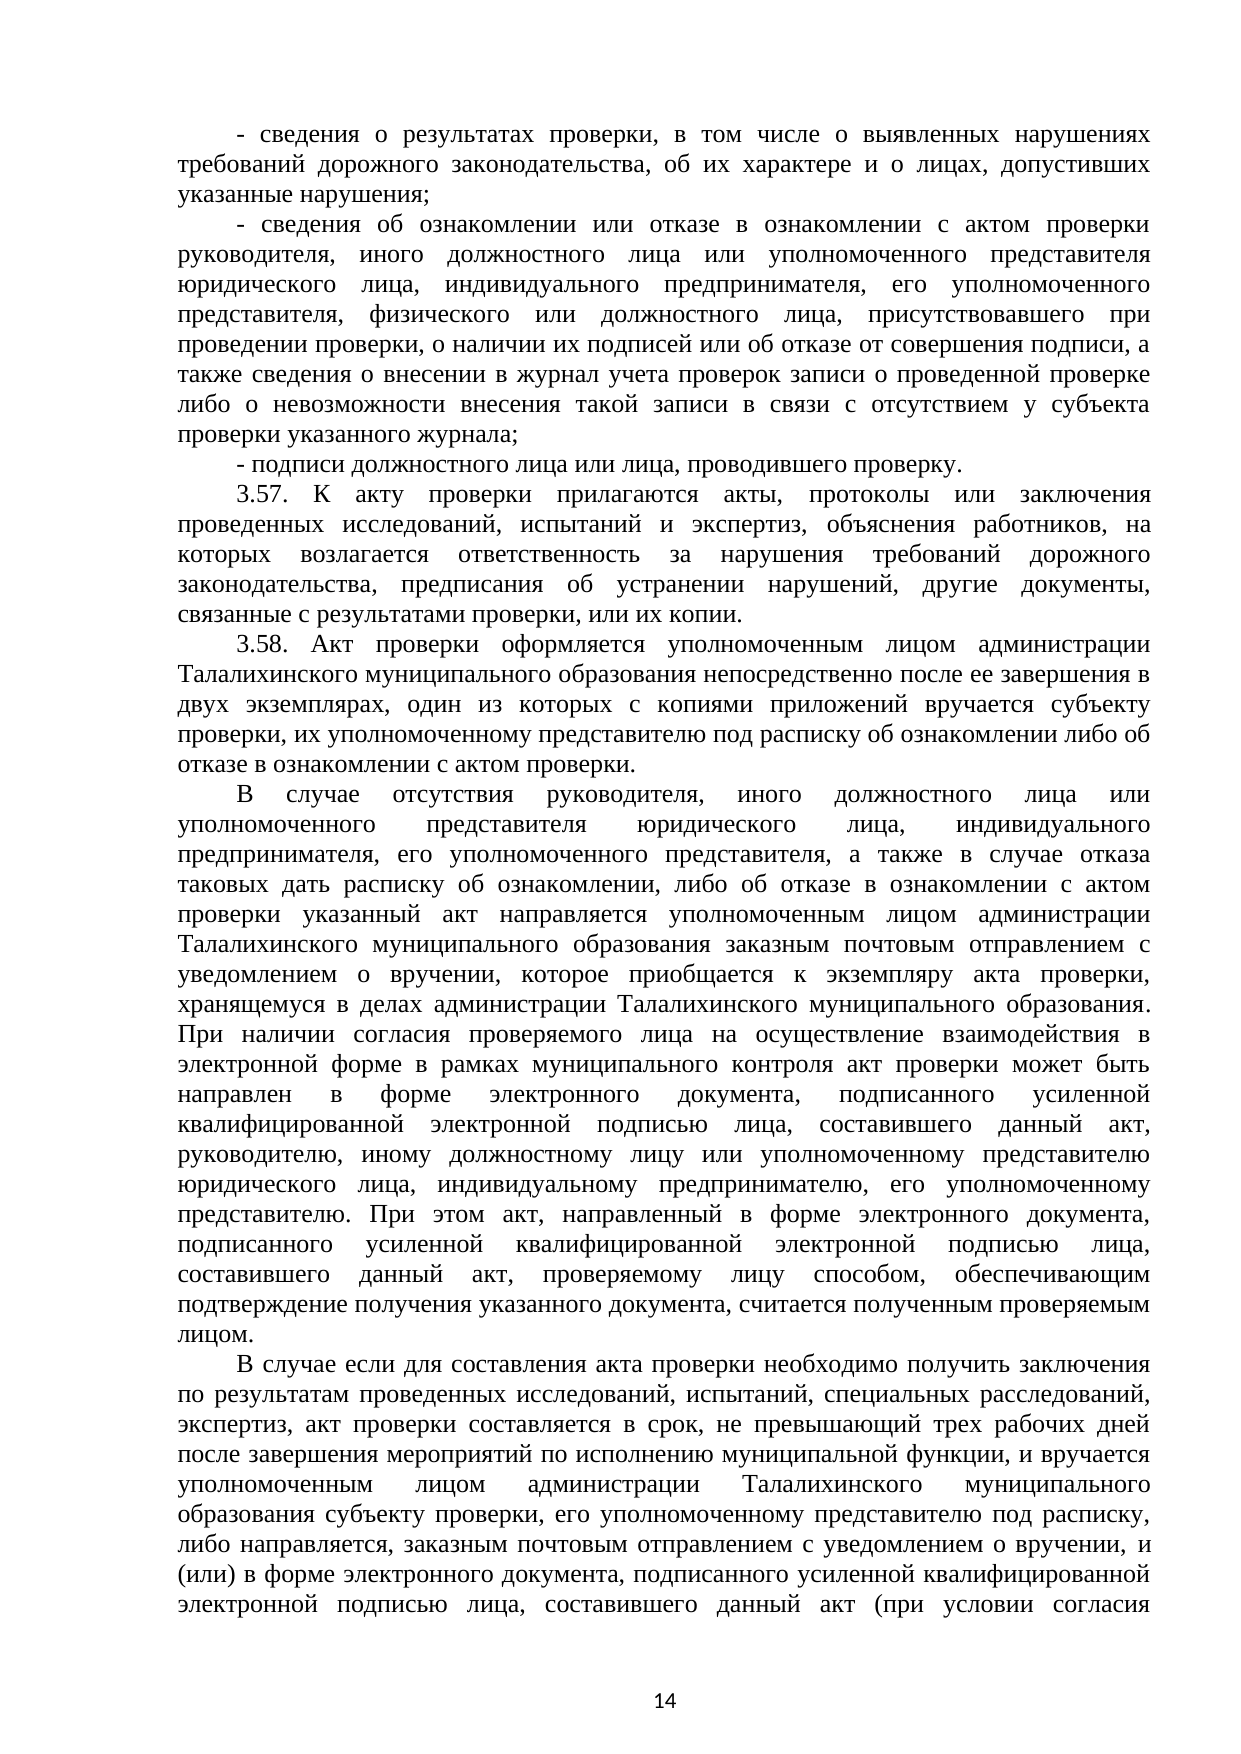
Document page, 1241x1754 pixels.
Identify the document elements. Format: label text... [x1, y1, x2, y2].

text 3.57. К акту проверки прилагаются акты, протоколы или заключения проведенных исследований, испытаний и экспертиз, объяснения работников, на которых возлагается ответственность за нарушения требований дорожного законодательства, предписания об устранении нарушений, другие документы, связанные с результатами проверки, или их копии. [177, 478, 1152, 628]
text - подписи должностного лица или лица, проводившего проверку. [177, 448, 1152, 478]
text В случае отсутствия руководителя, иного должностного лица или уполномоченного представителя юридического лица, индивидуального предпринимателя, его уполномоченного представителя, а также в случае отказа таковых дать расписку об ознакомлении, либо об отказе в ознакомлении с актом проверки указанный акт направляется уполномоченным лицом администрации Талалихинского муниципального образования заказным почтовым отправлением с уведомлением о вручении, которое приобщается к экземпляру акта проверки, хранящемуся в делах администрации Талалихинского муниципального образования. При наличии согласия проверяемого лица на осуществление взаимодействия в электронной форме в рамках муниципального контроля акт проверки может быть направлен в форме электронного документа, подписанного усиленной квалифицированной электронной подписью лица, составившего данный акт, руководителю, иному должностному лицу или уполномоченному представителю юридического лица, индивидуальному предпринимателю, его уполномоченному представителю. При этом акт, направленный в форме электронного документа, подписанного усиленной квалифицированной электронной подписью лица, составившего данный акт, проверяемому лицу способом, обеспечивающим подтверждение получения указанного документа, считается полученным проверяемым лицом. [177, 778, 1152, 1348]
text - сведения об ознакомлении или отказе в ознакомлении с актом проверки руководителя, иного должностного лица или уполномоченного представителя юридического лица, индивидуального предпринимателя, его уполномоченного представителя, физического или должностного лица, присутствовавшего при проведении проверки, о наличии их подписей или об отказе от совершения подписи, а также сведения о внесении в журнал учета проверок записи о проведенной проверке либо о невозможности внесения такой записи в связи с отсутствием у субъекта проверки указанного журнала; [177, 208, 1152, 448]
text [177, 1348, 1152, 1618]
text - сведения о результатах проверки, в том числе о выявленных нарушениях требований дорожного законодательства, об их характере и о лицах, допустивших указанные нарушения; [177, 118, 1152, 208]
text 3.58. Акт проверки оформляется уполномоченным лицом администрации Талалихинского муниципального образования непосредственно после ее завершения в двух экземплярах, один из которых с копиями приложений вручается субъекту проверки, их уполномоченному представителю под расписку об ознакомлении либо об отказе в ознакомлении с актом проверки. [177, 628, 1152, 778]
